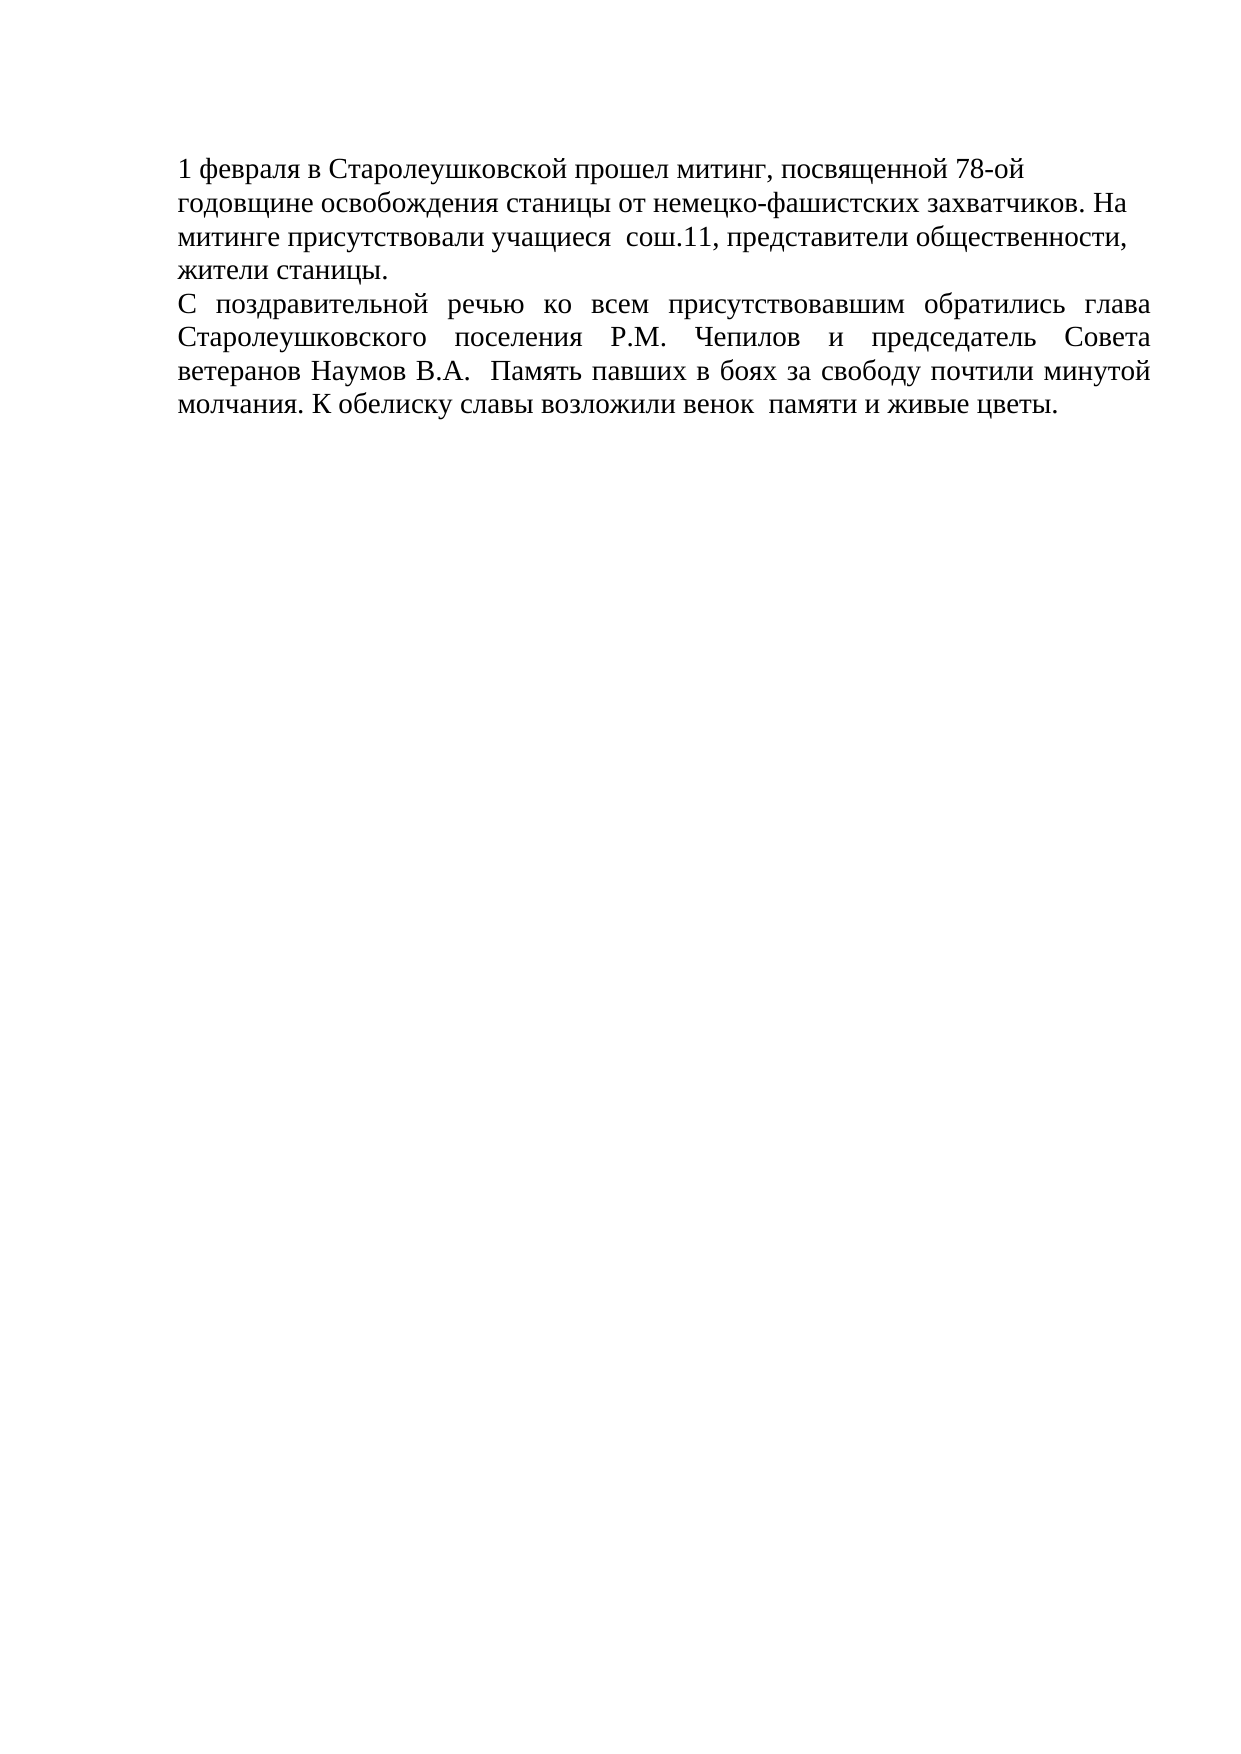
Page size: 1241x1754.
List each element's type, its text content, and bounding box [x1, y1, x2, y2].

text С поздравительной речью ко всем присутствовавшим обратились глава Старолеушковского поселения Р.М. Чепилов и председатель Совета ветеранов Наумов В.А. Память павших в боях за свободу почтили минутой молчания. К обелиску славы возложили венок памяти и живые цветы. [177, 286, 1152, 420]
text 1 февраля в Старолеушковской прошел митинг, посвященной 78-ой годовщине освобождения станицы от немецко-фашистских захватчиков. На митинге присутствовали учащиеся сош.11, представители общественности, жители станицы. [177, 152, 1152, 286]
